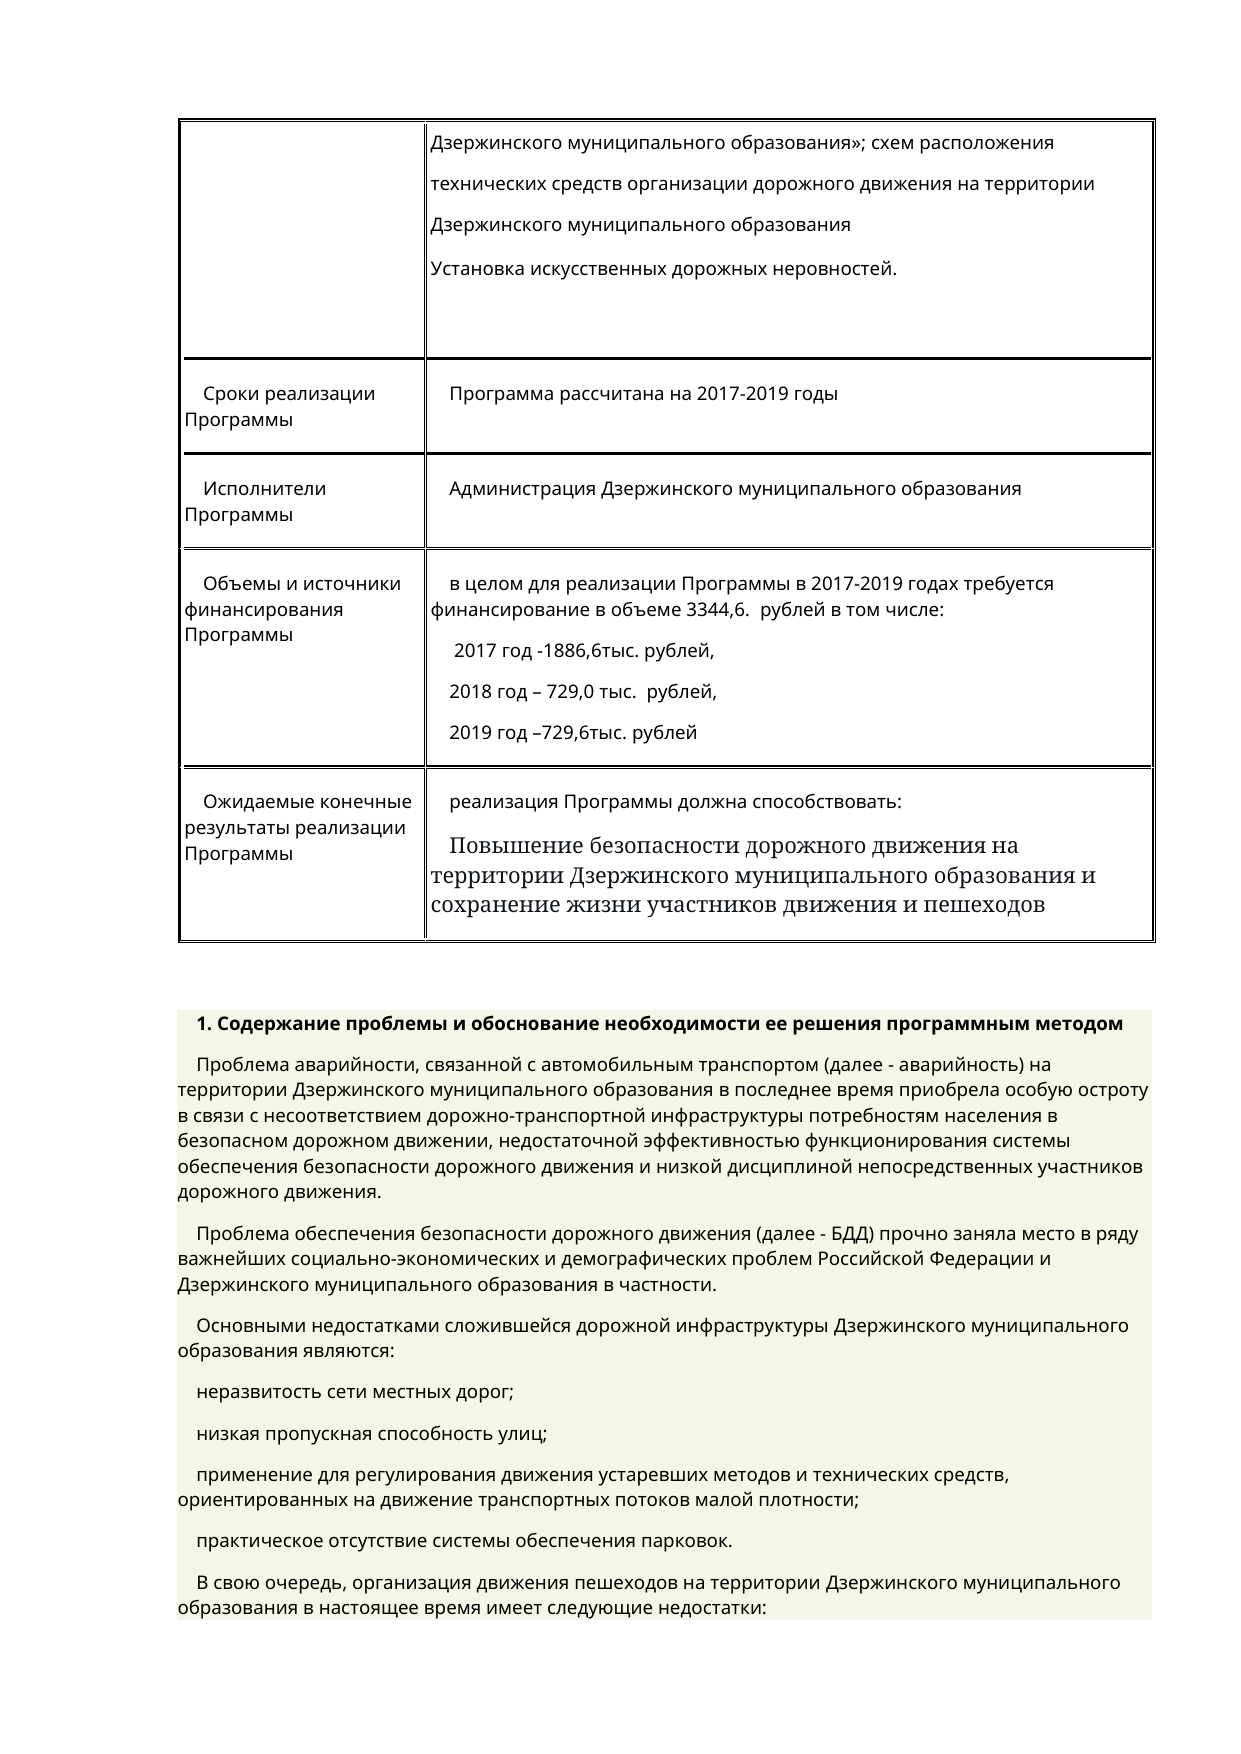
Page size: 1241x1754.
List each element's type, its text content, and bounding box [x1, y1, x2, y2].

text неразвитость сети местных дорог; [177, 1379, 1152, 1404]
text 1. Содержание проблемы и обоснование необходимости ее решения программным методом [177, 1010, 1152, 1036]
table_cell Администрация Дзержинского муниципального образования [427, 452, 1152, 547]
table_cell Сроки реализации Программы [181, 357, 424, 452]
text Основными недостатками сложившейся дорожной инфраструктуры Дзержинского муниципального образования являются: [177, 1312, 1152, 1363]
table_cell Программа рассчитана на 2017-2019 годы [427, 357, 1152, 452]
table_cell Исполнители Программы [181, 452, 424, 547]
text применение для регулирования движения устаревших методов и технических средств, ориентированных на движение транспортных потоков малой плотности; [177, 1461, 1152, 1512]
table_cell в целом для реализации Программы в 2017-2019 годах требуется финансирование в объеме 3344,6. рублей в том числе: 2017 год -1886,6тыс. рублей, 2018 год – 729,0 тыс. рублей, 2019 год –729,6тыс. рублей [426, 547, 1154, 765]
text Проблема аварийности, связанной с автомобильным транспортом (далее - аварийность) на территории Дзержинского муниципального образования в последнее время приобрела особую остроту в связи с несоответствием дорожно-транспортной инфраструктуры потребностям населения в безопасном дорожном движении, недостаточной эффективностью функционирования системы обеспечения безопасности дорожного движения и низкой дисциплиной непосредственных участников дорожного движения. [177, 1051, 1152, 1204]
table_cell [426, 122, 1152, 357]
text практическое отсутствие системы обеспечения парковок. [177, 1528, 1152, 1553]
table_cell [181, 122, 426, 357]
table_cell Объемы и источники финансирования Программы [180, 547, 426, 765]
text низкая пропускная способность улиц; [177, 1420, 1152, 1446]
text Проблема обеспечения безопасности дорожного движения (далее - БДД) прочно заняла место в ряду важнейших социально-экономических и демографических проблем Российской Федерации и Дзержинского муниципального образования в частности. [177, 1220, 1152, 1297]
table_cell Ожидаемые конечные результаты реализации Программы [181, 765, 426, 939]
text В свою очередь, организация движения пешеходов на территории Дзержинского муниципального образования в настоящее время имеет следующие недостатки: [177, 1569, 1152, 1620]
table_cell реализация Программы должна способствовать: Повышение безопасности дорожного движения на территории Дзержинского муниципального образования и сохранение жизни участников движения и пешеходов [426, 765, 1153, 939]
